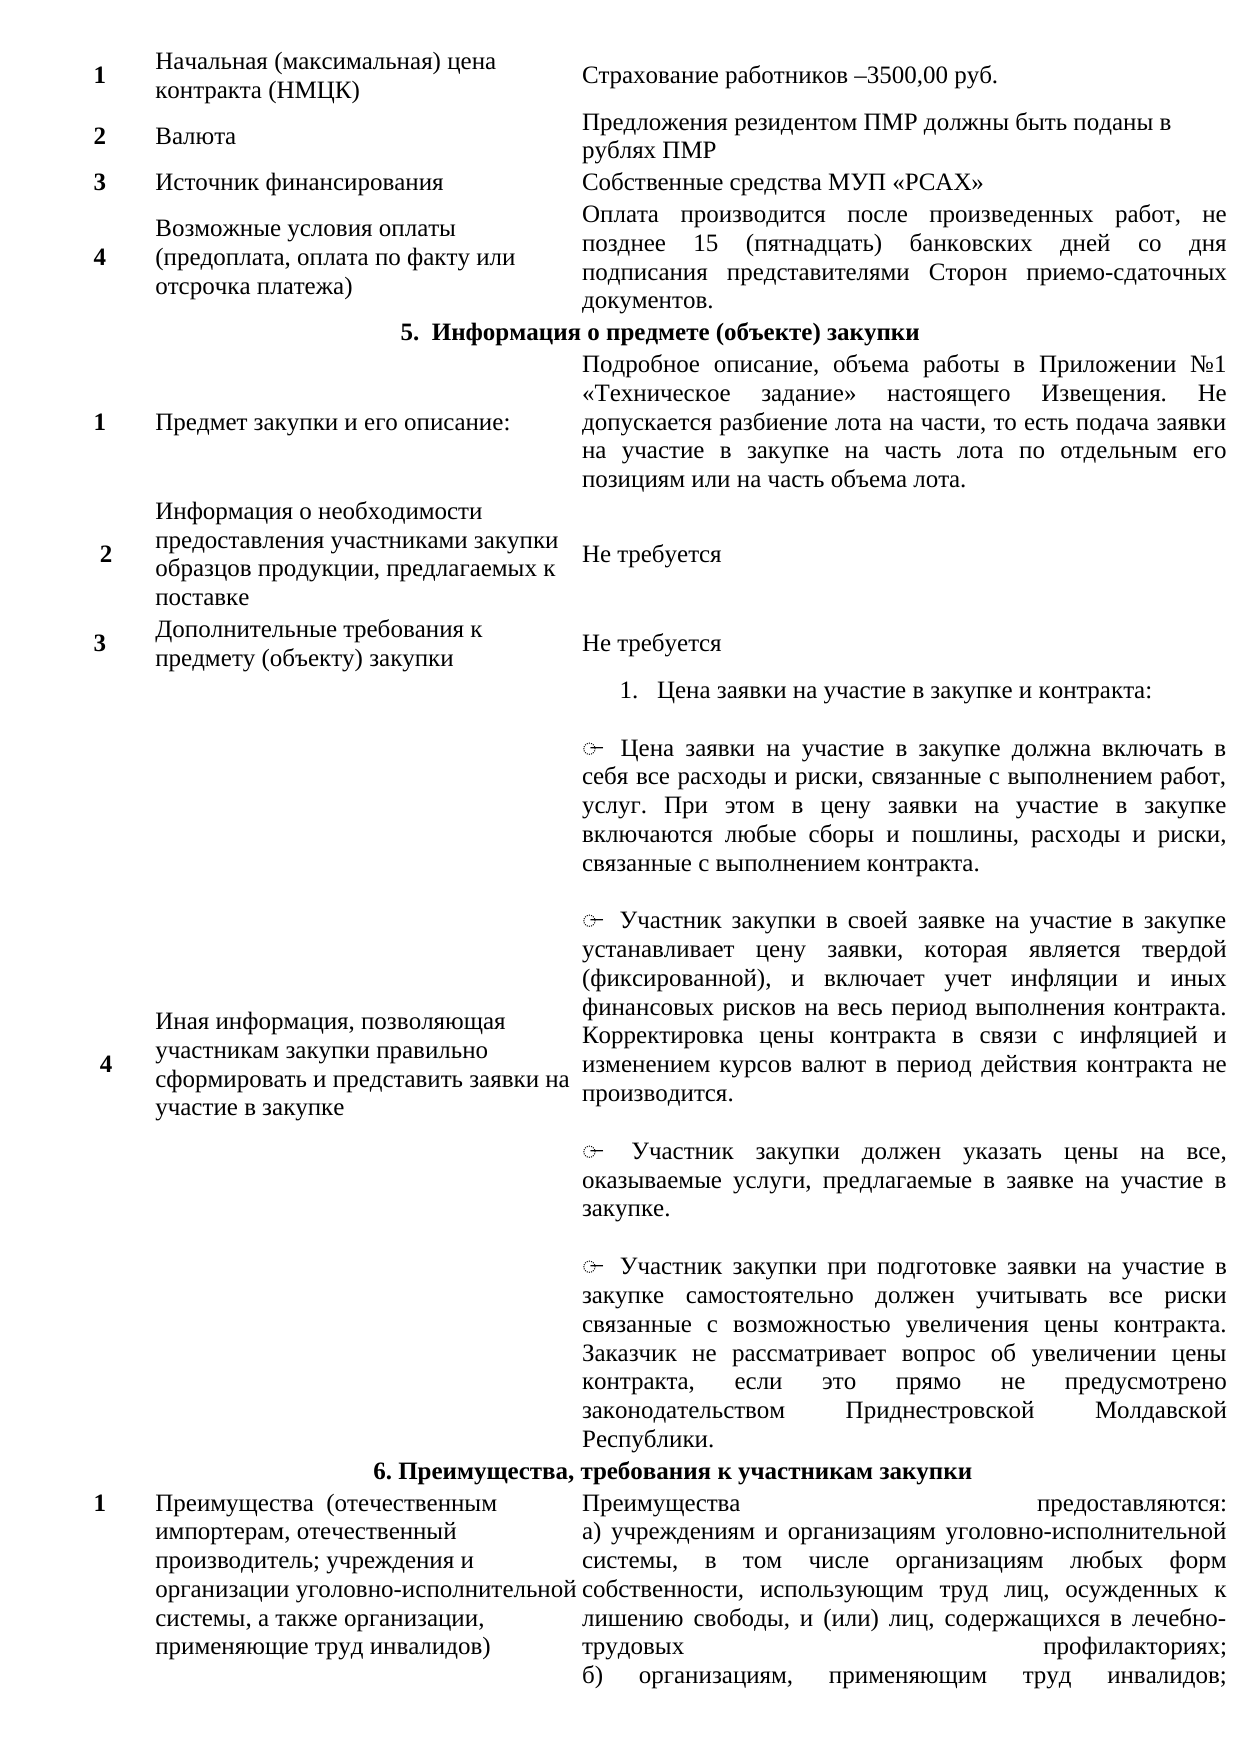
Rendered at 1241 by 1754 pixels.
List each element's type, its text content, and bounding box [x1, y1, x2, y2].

table_cell Собственные средства МУП «РСАХ» [580, 166, 1229, 197]
table_cell Информация о необходимости предоставления участниками закупки образцов продукции, предлагаемых к поставке [154, 494, 580, 612]
table_cell Предложения резидентом ПМР должны быть поданы в рублях ПМР [580, 105, 1229, 166]
table_cell Не требуется [580, 494, 1229, 612]
table_cell Страхование работников –3500,00 руб. [580, 44, 1229, 105]
table_cell Оплата производится после произведенных работ, не позднее 15 (пятнадцать) банковских дней со дня подписания представителями Сторон приемо-сдаточных документов. [580, 198, 1229, 316]
table_cell Не требуется [580, 613, 1229, 673]
table_cell Иная информация, позволяющая участникам закупки правильно сформировать и представить заявки на участие в закупке [154, 673, 580, 1454]
table_cell 1 [92, 1486, 153, 1690]
table_cell 3 [92, 613, 153, 673]
table_cell 1 [92, 44, 153, 105]
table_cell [154, 1486, 580, 1690]
table_cell 4 [92, 198, 153, 316]
table_cell Возможные условия оплаты (предоплата, оплата по факту или отсрочка платежа) [154, 198, 580, 316]
table_cell 2 [92, 494, 153, 612]
table_cell 5. Информация о предмете (объекте) закупки [92, 316, 1229, 347]
table_cell Предмет закупки и его описание: [154, 348, 580, 494]
table_cell 6. Преимущества, требования к участникам закупки [92, 1454, 1229, 1486]
table_cell 3 [92, 166, 153, 197]
table_cell 4 [92, 673, 153, 1454]
table_cell 2 [92, 105, 153, 166]
table_cell Подробное описание, объема работы в Приложении №1 «Техническое задание» настоящего Извещения. Не допускается разбиение лота на части, то есть подача заявки на участие в закупке на часть лота по отдельным его позициям или на часть объема лота. [580, 348, 1229, 494]
table_cell Источник финансирования [154, 166, 580, 197]
table_cell Дополнительные требования к предмету (объекту) закупки [154, 613, 580, 673]
table_cell Начальная (максимальная) цена контракта (НМЦК) [154, 44, 580, 105]
table_cell 1 [92, 348, 153, 494]
table_cell Цена заявки на участие в закупке и контракта: ̶ Цена заявки на участие в закупке должна включать в себя все расходы и риски, связанные с выполнением работ, услуг. При этом в цену заявки на участие в закупке включаются любые сборы и пошлины, расходы и риски, связанные с выполнением контракта. ̶ Участник закупки в своей заявке на участие в закупке устанавливает цену заявки, которая является твердой (фиксированной), и включает учет инфляции и иных финансовых рисков на весь период выполнения контракта. Корректировка цены контракта в связи с инфляцией и изменением курсов валют в период действия контракта не производится. ̶ Участник закупки должен указать цены на все, оказываемые услуги, предлагаемые в заявке на участие в закупке. ̶ Участник закупки при подготовке заявки на участие в закупке самостоятельно должен учитывать все риски связанные с возможностью увеличения цены контракта. Заказчик не рассматривает вопрос об увеличении цены контракта, если это прямо не предусмотрено законодательством Приднестровской Молдавской Республики. [580, 673, 1229, 1454]
table_cell Валюта [154, 105, 580, 166]
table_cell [580, 1486, 1229, 1690]
